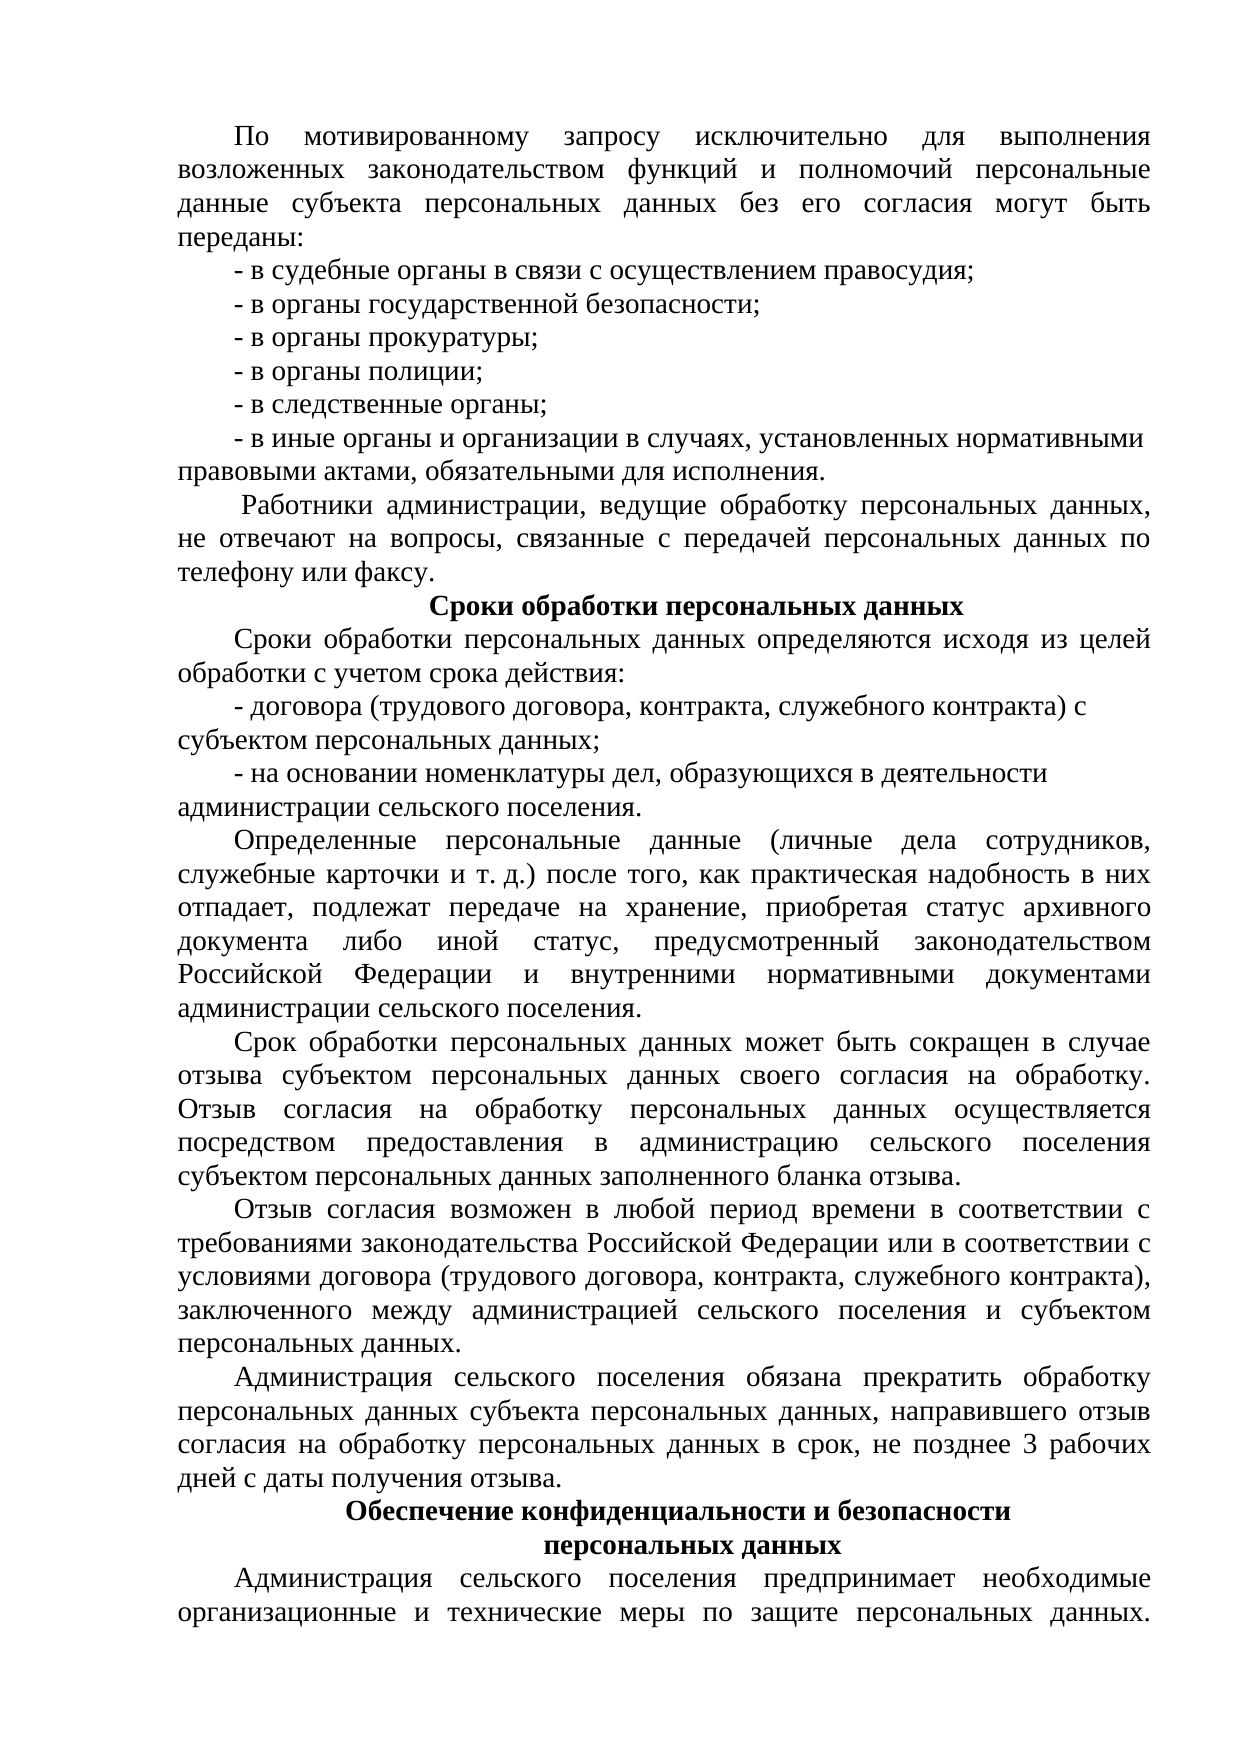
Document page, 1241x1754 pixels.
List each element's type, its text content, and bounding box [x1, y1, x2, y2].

text персональных данных [177, 1527, 1152, 1560]
text Работники администрации, ведущие обработку персональных данных, не отвечают на вопросы, связанные с передачей персональных данных по телефону или факсу. [177, 487, 1152, 588]
text - договора (трудового договора, контракта, служебного контракта) с субъектом персональных данных; [177, 688, 1152, 755]
text - в органы полиции; [177, 353, 1152, 386]
text Отзыв согласия возможен в любой период времени в соответствии с требованиями законодательства Российской Федерации или в соответствии с условиями договора (трудового договора, контракта, служебного контракта), заключенного между администрацией сельского поселения и субъектом персональных данных. [177, 1191, 1152, 1359]
text По мотивированному запросу исключительно для выполнения возложенных законодательством функций и полномочий персональные данные субъекта персональных данных без его согласия могут быть переданы: [177, 118, 1152, 252]
text Срок обработки персональных данных может быть сокращен в случае отзыва субъектом персональных данных своего согласия на обработку. Отзыв согласия на обработку персональных данных осуществляется посредством предоставления в администрацию сельского поселения субъектом персональных данных заполненного бланка отзыва. [177, 1024, 1152, 1191]
text Администрация сельского поселения обязана прекратить обработку персональных данных субъекта персональных данных, направившего отзыв согласия на обработку персональных данных в срок, не позднее 3 рабочих дней с даты получения отзыва. [177, 1359, 1152, 1493]
text - в иные органы и организации в случаях, установленных нормативными правовыми актами, обязательными для исполнения. [177, 420, 1152, 487]
text - в органы прокуратуры; [177, 319, 1152, 353]
text - в судебные органы в связи с осуществлением правосудия; [177, 252, 1152, 286]
text - в органы государственной безопасности; [177, 286, 1152, 319]
text - в следственные органы; [177, 386, 1152, 420]
text Определенные персональные данные (личные дела сотрудников, служебные карточки и т. д.) после того, как практическая надобность в них отпадает, подлежат передаче на хранение, приобретая статус архивного документа либо иной статус, предусмотренный законодательством Российской Федерации и внутренними нормативными документами администрации сельского поселения. [177, 822, 1152, 1024]
text - на основании номенклатуры дел, образующихся в деятельности администрации сельского поселения. [177, 755, 1152, 822]
text Сроки обработки персональных данных [177, 588, 1152, 621]
text Обеспечение конфиденциальности и безопасности [177, 1493, 1152, 1527]
text Сроки обработки персональных данных определяются исходя из целей обработки с учетом срока действия: [177, 621, 1152, 688]
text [177, 1560, 1152, 1627]
